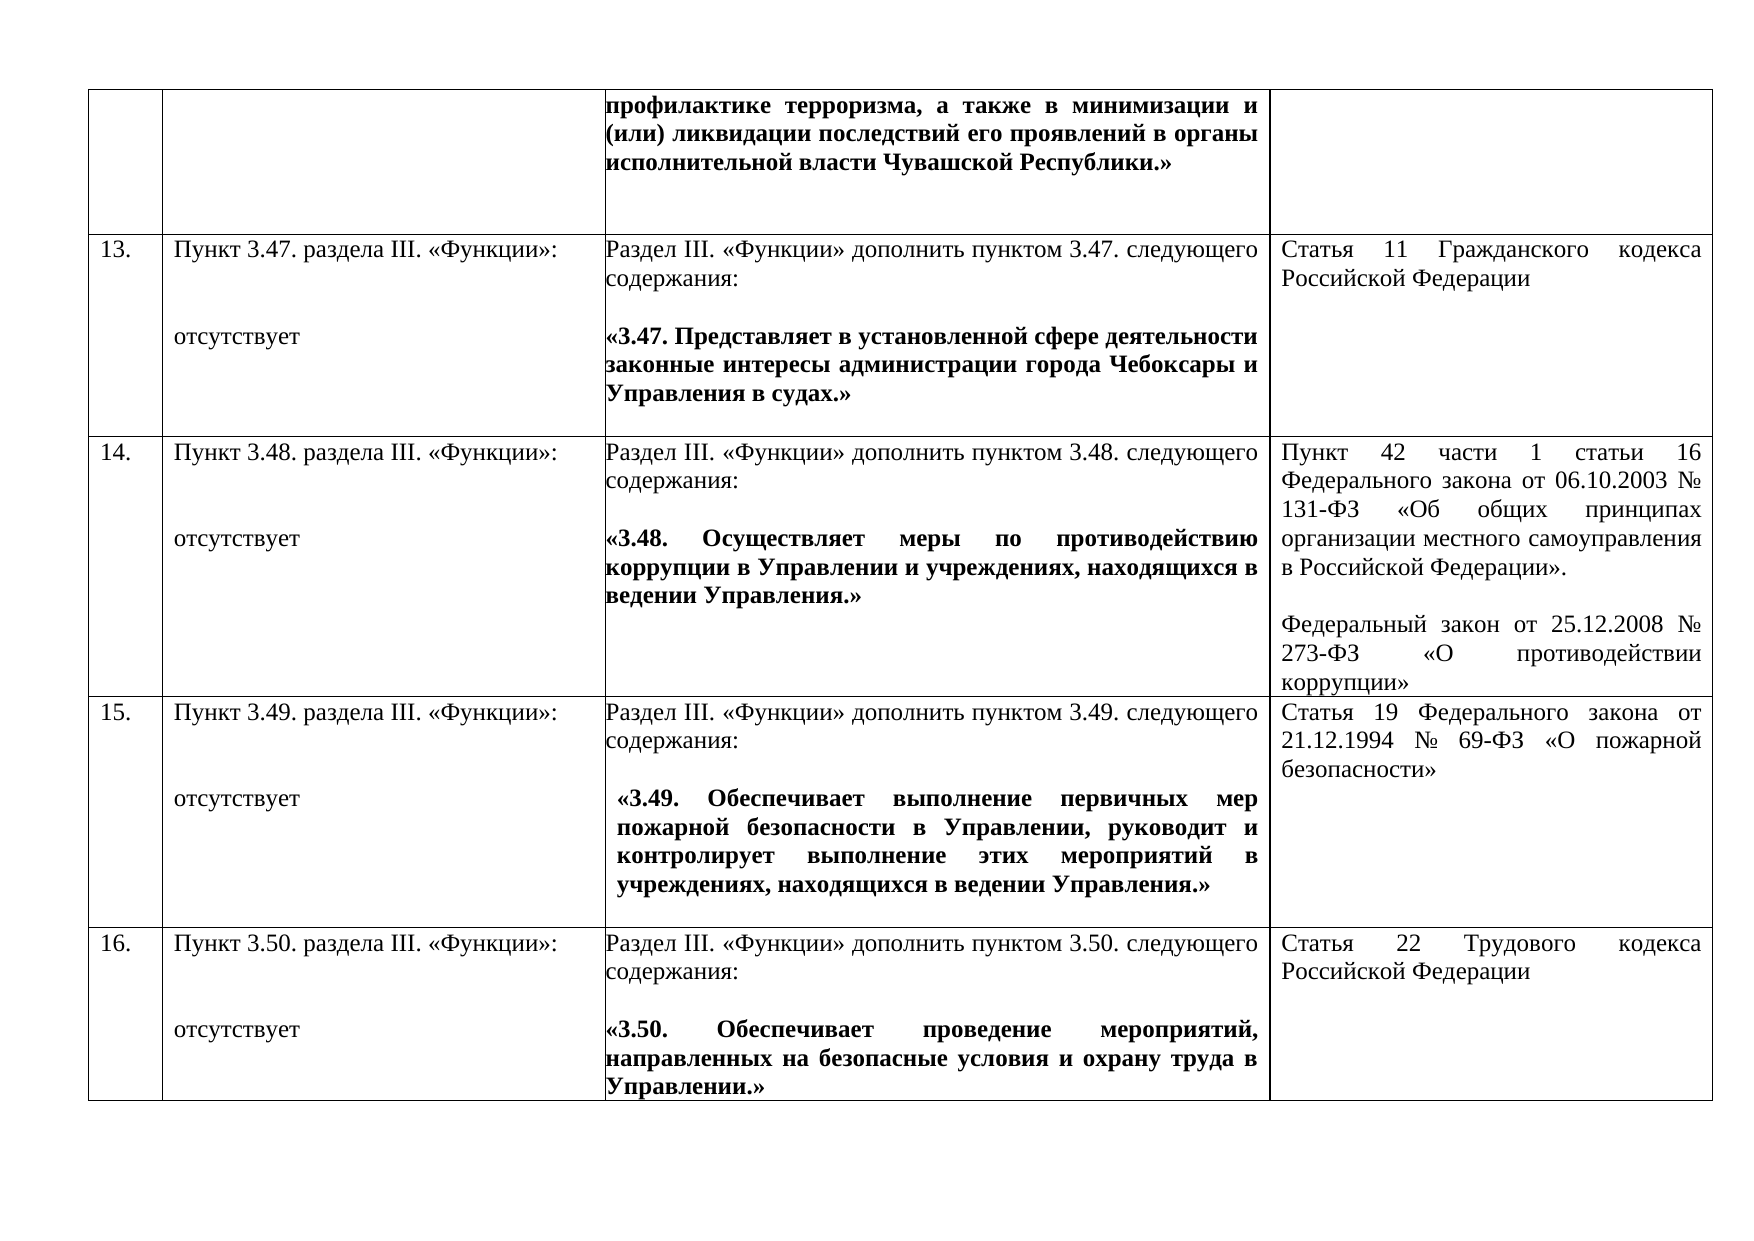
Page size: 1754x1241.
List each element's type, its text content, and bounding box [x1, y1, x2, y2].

table_cell Статья 19 Федерального закона от 21.12.1994 № 69-ФЗ «О пожарной безопасности» [1271, 697, 1712, 927]
table_cell [89, 437, 162, 696]
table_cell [163, 90, 605, 233]
table_cell Статья 22 Трудового кодекса Российской Федерации [1271, 928, 1712, 1100]
table_cell Раздел III. «Функции» дополнить пунктом 3.47. следующего содержания: «3.47. Представляет в установленной сфере деятельности законные интересы администрации города Чебоксары и Управления в судах.» [606, 235, 1269, 436]
table_cell Раздел III. «Функции» дополнить пунктом 3.48. следующего содержания: «3.48. Осуществляет меры по противодействию коррупции в Управлении и учреждениях, находящихся в ведении Управления.» [606, 437, 1269, 696]
table_cell Пункт 3.47. раздела III. «Функции»: отсутствует [163, 235, 605, 436]
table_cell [1271, 90, 1712, 233]
table_cell Пункт 3.49. раздела III. «Функции»: отсутствует [163, 697, 605, 927]
table_cell Пункт 3.48. раздела III. «Функции»: отсутствует [163, 437, 605, 696]
table_cell Пункт 3.50. раздела III. «Функции»: отсутствует [163, 928, 605, 1100]
table_cell Раздел III. «Функции» дополнить пунктом 3.50. следующего содержания: «3.50. Обеспечивает проведение мероприятий, направленных на безопасные условия и охрану труда в Управлении.» [606, 928, 1269, 1100]
table_cell [89, 697, 162, 927]
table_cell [606, 90, 1269, 233]
table_cell Пункт 42 части 1 статьи 16 Федерального закона от 06.10.2003 № 131-ФЗ «Об общих принципах организации местного самоуправления в Российской Федерации». Федеральный закон от 25.12.2008 № 273-ФЗ «О противодействии коррупции» [1271, 437, 1712, 696]
table_cell [89, 235, 162, 436]
table_cell Статья 11 Гражданского кодекса Российской Федерации [1271, 235, 1712, 436]
table_cell [89, 90, 162, 233]
table_cell Раздел III. «Функции» дополнить пунктом 3.49. следующего содержания: «3.49. Обеспечивает выполнение первичных мер пожарной безопасности в Управлении, руководит и контролирует выполнение этих мероприятий в учреждениях, находящихся в ведении Управления.» [606, 697, 1269, 927]
table_cell [89, 928, 162, 1100]
